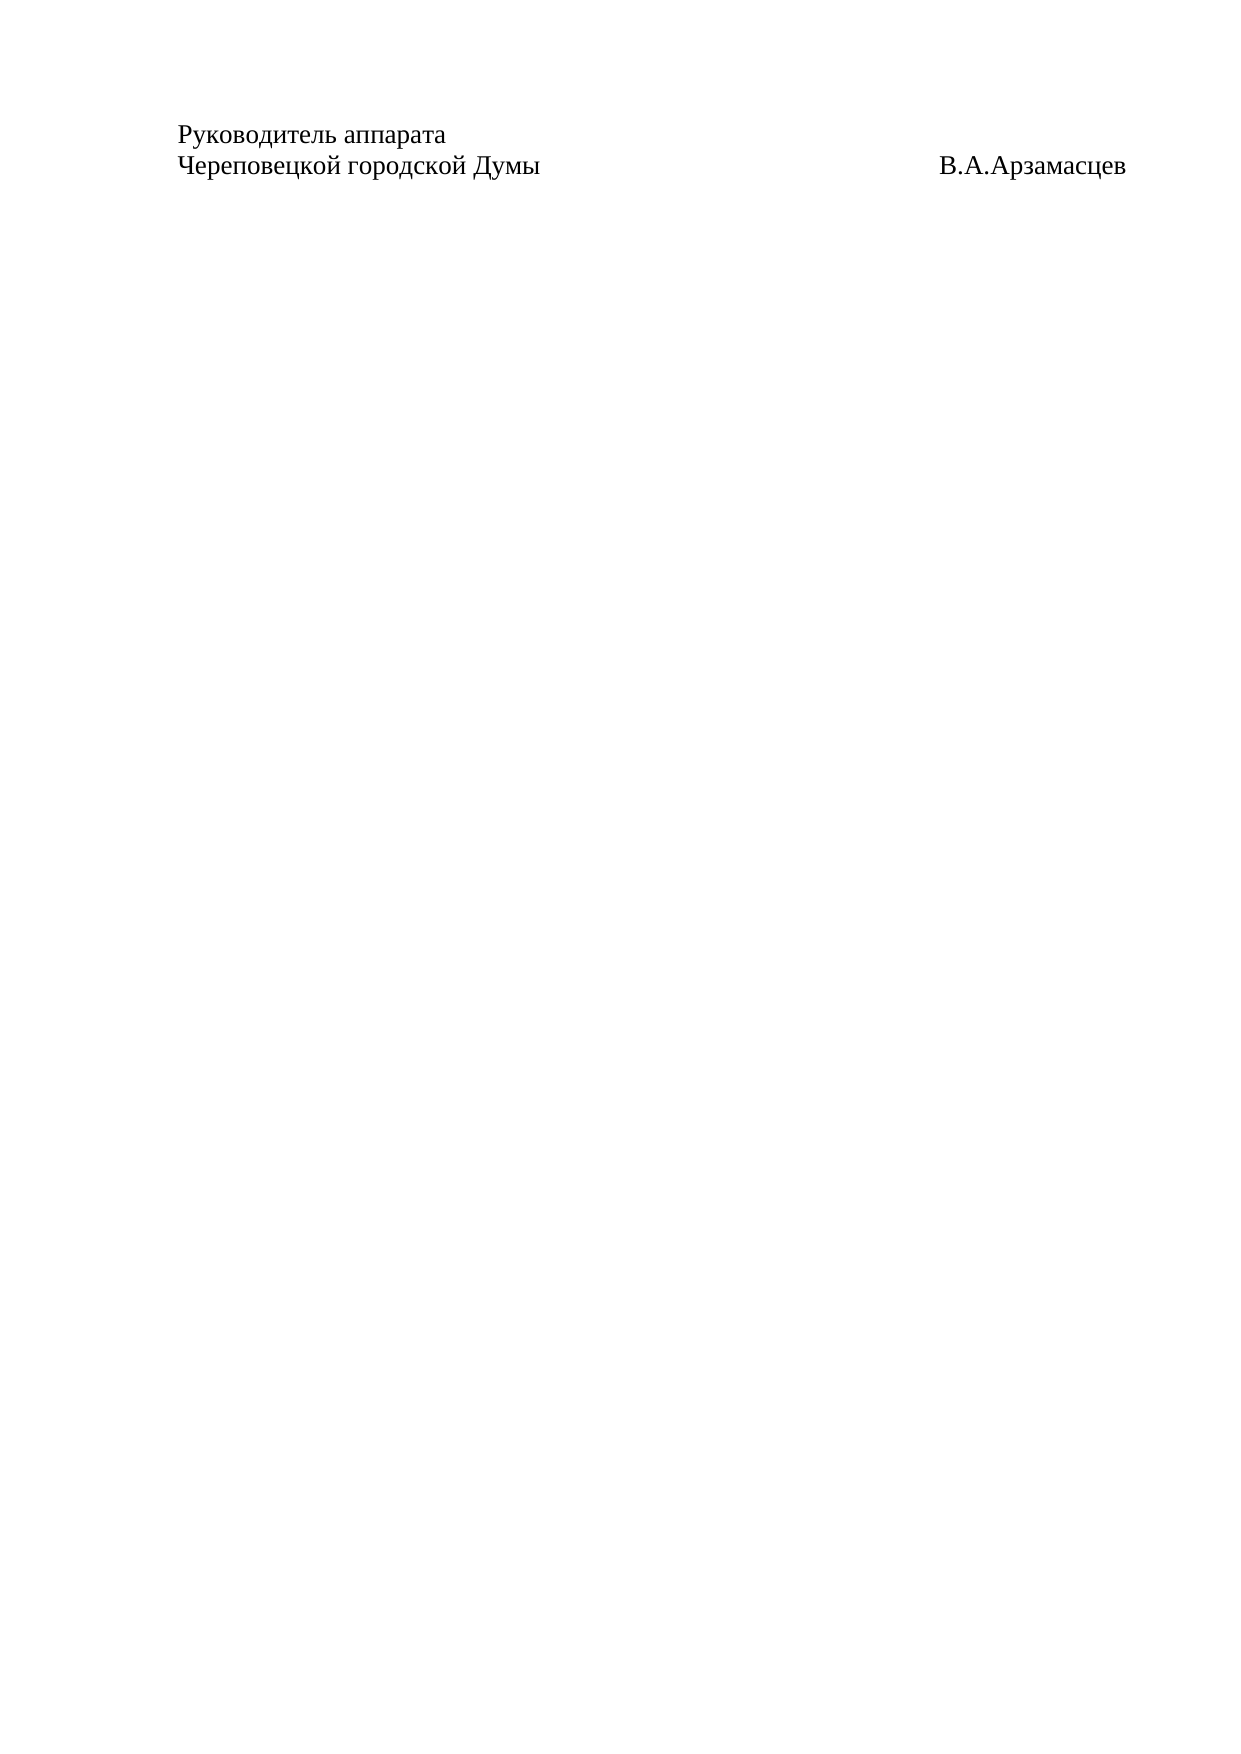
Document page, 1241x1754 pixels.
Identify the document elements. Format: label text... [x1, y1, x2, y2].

text Руководитель аппарата [177, 118, 1152, 149]
text Череповецкой городской Думы В.А.Арзамасцев [177, 149, 1152, 180]
